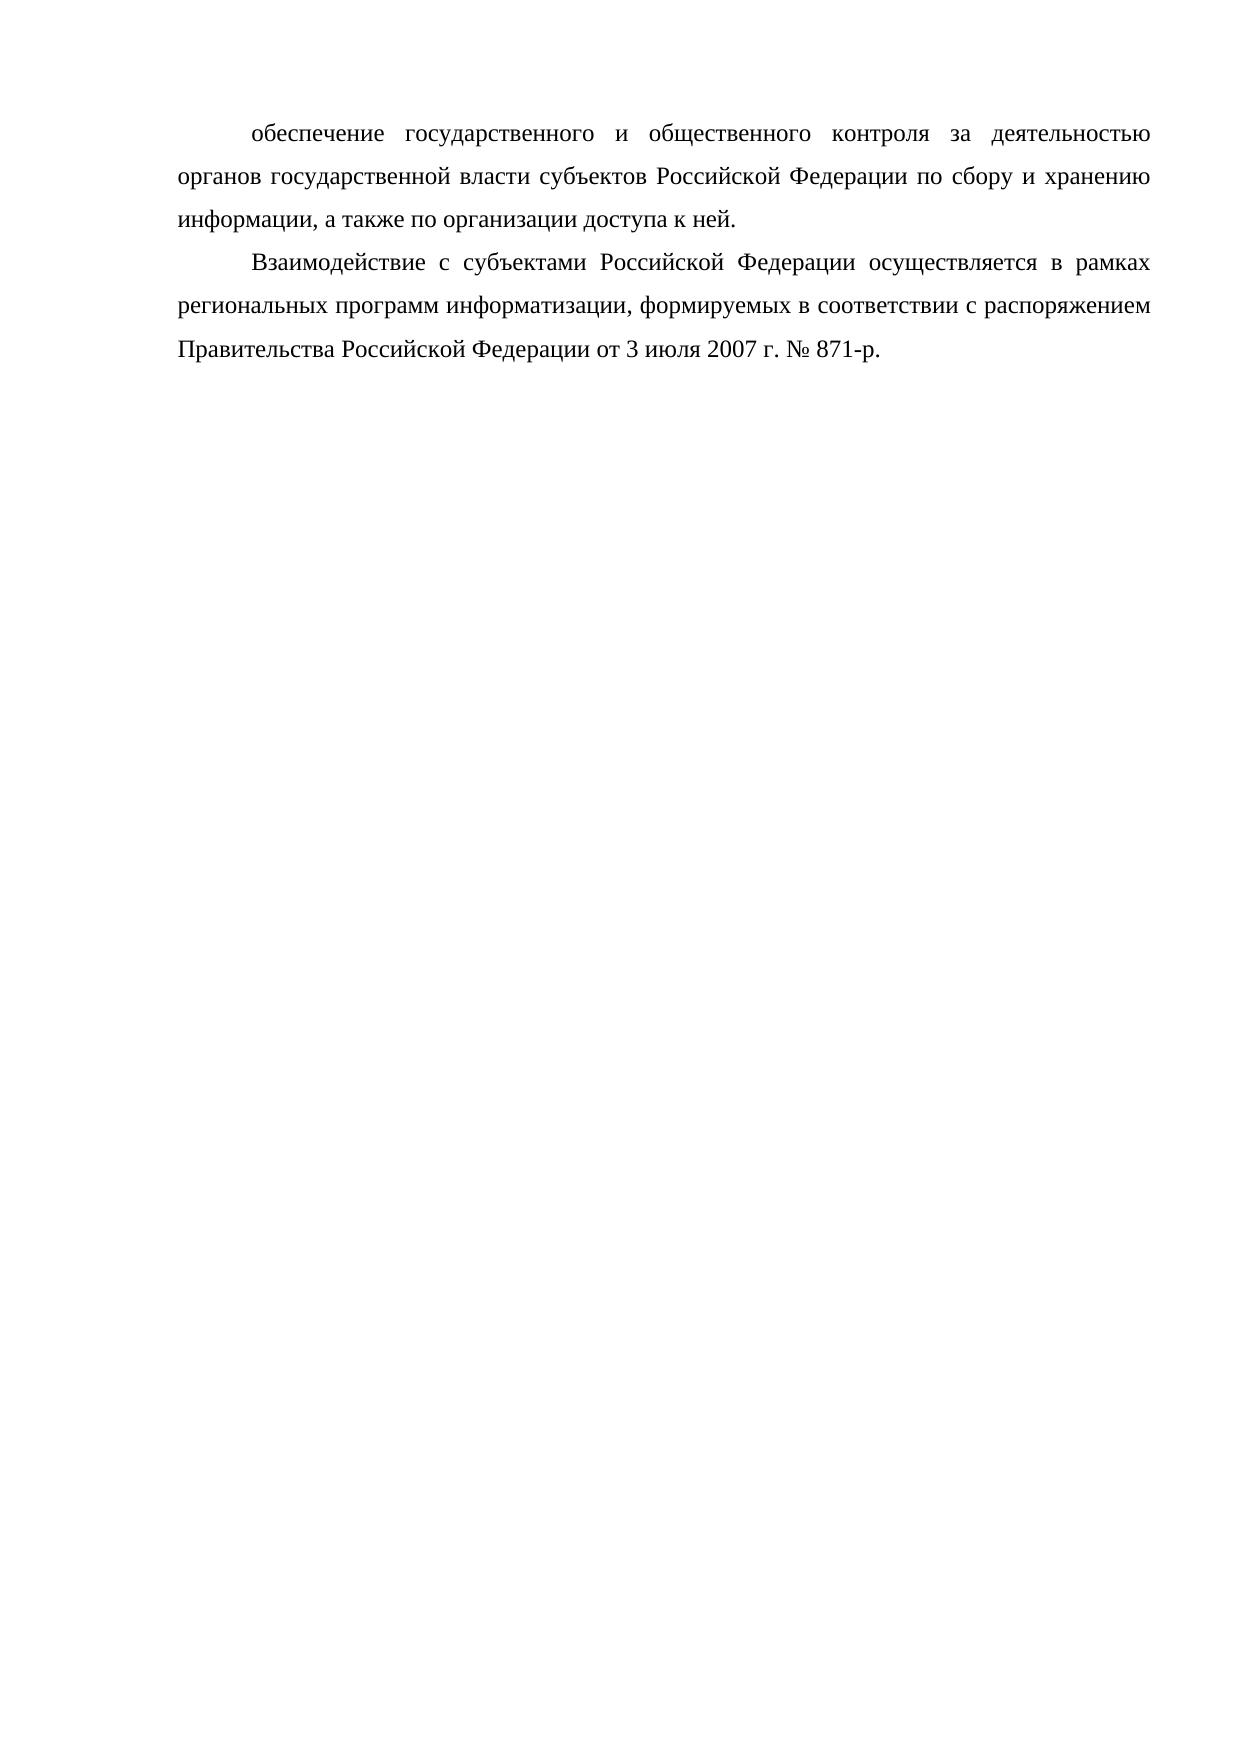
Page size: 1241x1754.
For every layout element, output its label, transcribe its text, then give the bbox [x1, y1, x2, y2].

text Взаимодействие с субъектами Российской Федерации осуществляется в рамках региональных программ информатизации, формируемых в соответствии с распоряжением Правительства Российской Федерации от 3 июля 2007 г. № 871-р. [177, 247, 1152, 362]
text обеспечение государственного и общественного контроля за деятельностью органов государственной власти субъектов Российской Федерации по сбору и хранению информации, а также по организации доступа к ней. [177, 118, 1152, 233]
